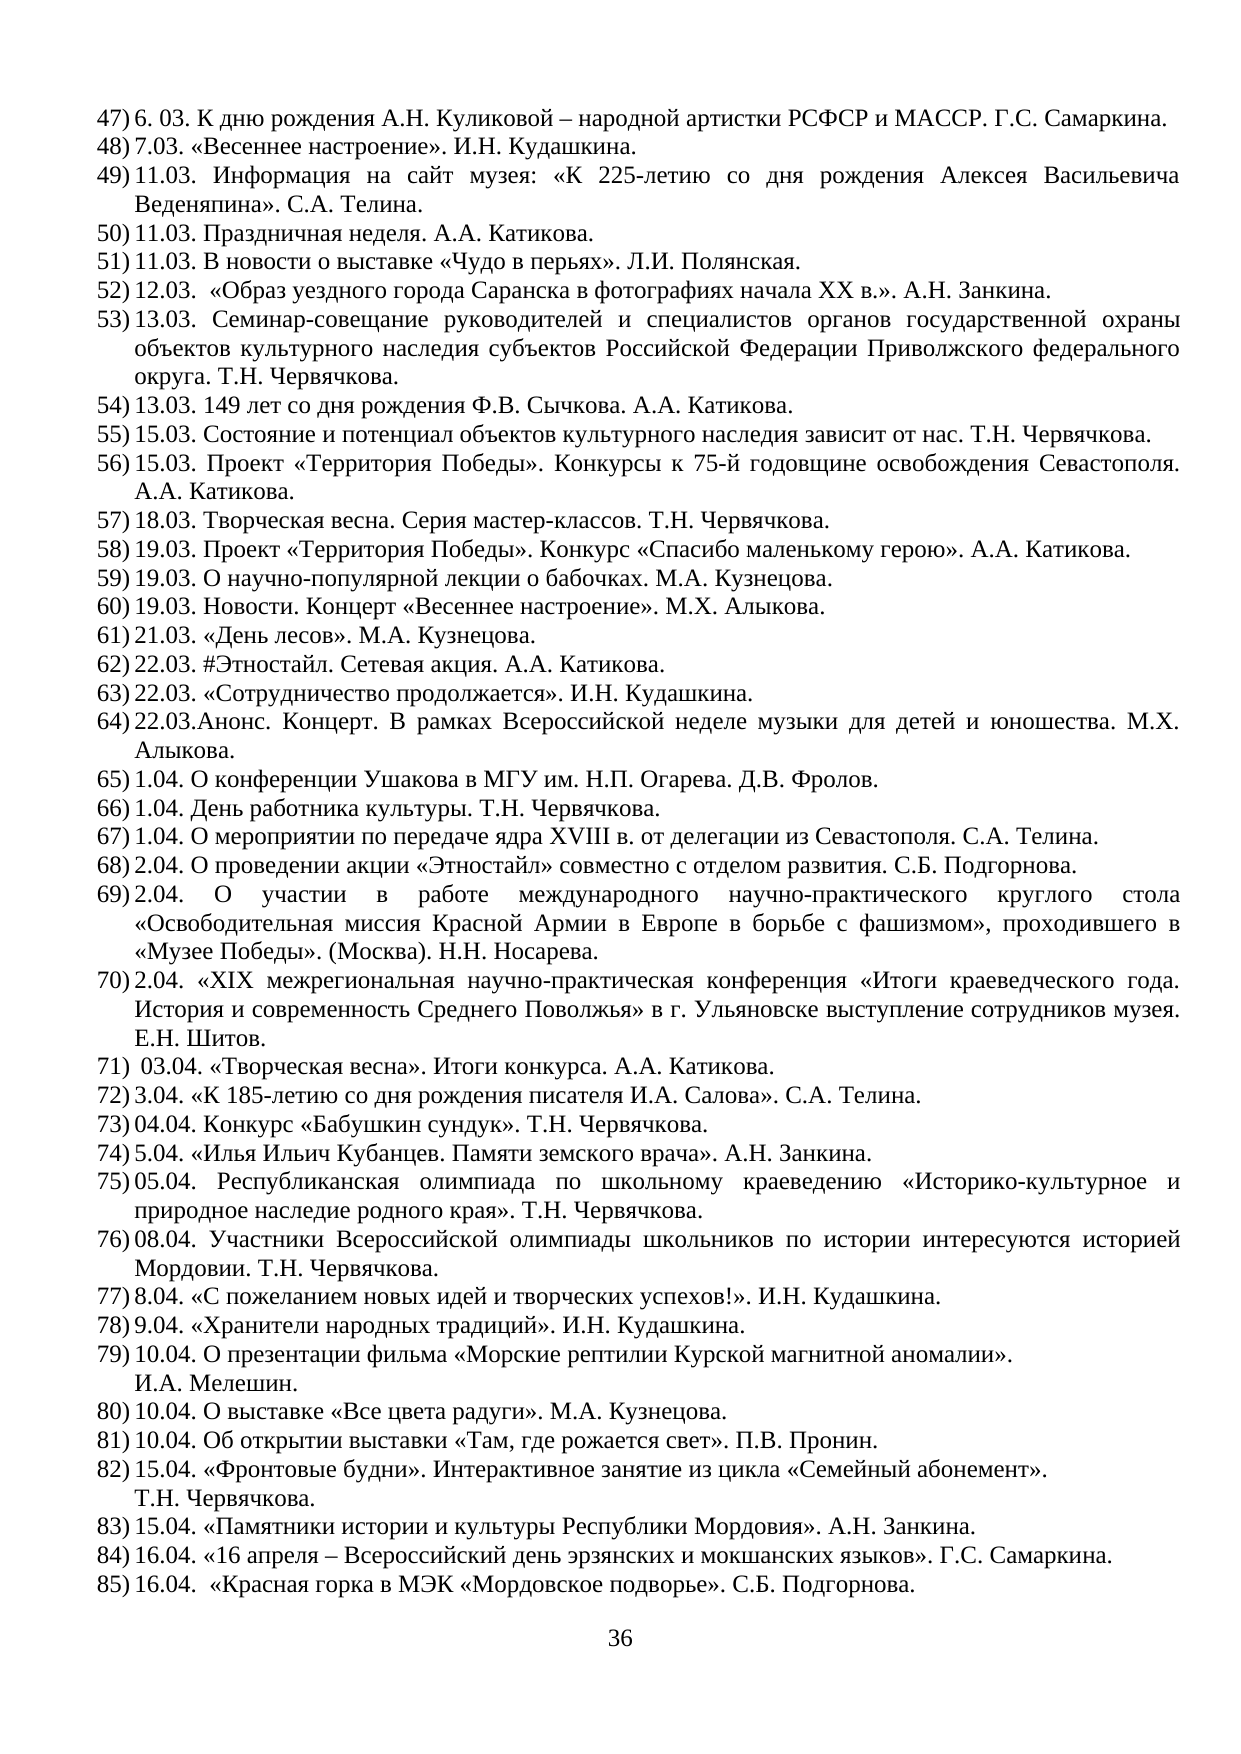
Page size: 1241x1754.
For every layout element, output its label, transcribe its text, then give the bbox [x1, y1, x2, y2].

list 2.04. О участии в работе международного научно-практического круглого стола «Освободительная миссия Красной Армии в Европе в борьбе с фашизмом», проходившего в «Музее Победы». (Москва). Н.Н. Носарева. [97, 879, 1181, 965]
list 16.04. «Красная горка в МЭК «Мордовское подворье». С.Б. Подгорнова. [97, 1569, 1181, 1598]
list 18.03. Творческая весна. Серия мастер-классов. Т.Н. Червячкова. [97, 505, 1181, 534]
list 15.03. Проект «Территория Победы». Конкурсы к 75-й годовщине освобождения Севастополя. А.А. Катикова. [97, 448, 1181, 505]
list 22.03.Анонс. Концерт. В рамках Всероссийской неделе музыки для детей и юношества. М.Х. Алыкова. [97, 706, 1181, 764]
list 7.03. «Весеннее настроение». И.Н. Кудашкина. [97, 131, 1181, 160]
list И.А. Мелешин. [134, 1368, 1181, 1396]
list 15.04. «Фронтовые будни». Интерактивное занятие из цикла «Семейный абонемент». [97, 1454, 1181, 1483]
list 19.03. Новости. Концерт «Весеннее настроение». М.Х. Алыкова. [97, 591, 1181, 620]
list 22.03. #Этностайл. Сетевая акция. А.А. Катикова. [97, 649, 1181, 678]
list 05.04. Республиканская олимпиада по школьному краеведению «Историко-культурное и природное наследие родного края». Т.Н. Червячкова. [97, 1166, 1181, 1224]
list 1.04. О конференции Ушакова в МГУ им. Н.П. Огарева. Д.В. Фролов. [97, 764, 1181, 793]
list 12.03. «Образ уездного города Саранска в фотографиях начала XX в.». А.Н. Занкина. [97, 275, 1181, 304]
list 10.04. О выставке «Все цвета радуги». М.А. Кузнецова. [97, 1396, 1181, 1425]
list 03.04. «Творческая весна». Итоги конкурса. А.А. Катикова. [97, 1051, 1181, 1080]
list 10.04. Об открытии выставки «Там, где рожается свет». П.В. Пронин. [97, 1425, 1181, 1454]
list 16.04. «16 апреля – Всероссийский день эрзянских и мокшанских языков». Г.С. Самаркина. [97, 1540, 1181, 1569]
list 1.04. О мероприятии по передаче ядра XVIII в. от делегации из Севастополя. С.А. Телина. [97, 821, 1181, 850]
list 22.03. «Сотрудничество продолжается». И.Н. Кудашкина. [97, 678, 1181, 706]
list 08.04. Участники Всероссийской олимпиады школьников по истории интересуются историей Мордовии. Т.Н. Червячкова. [97, 1224, 1181, 1281]
list 3.04. «К 185-летию со дня рождения писателя И.А. Салова». С.А. Телина. [97, 1080, 1181, 1109]
list 2.04. «XIX межрегиональная научно-практическая конференция «Итоги краеведческого года. История и современность Среднего Поволжья» в г. Ульяновске выступление сотрудников музея. Е.Н. Шитов. [97, 965, 1181, 1051]
list 6. 03. К дню рождения А.Н. Куликовой – народной артистки РСФСР и МАССР. Г.С. Самаркина. [97, 103, 1181, 131]
list 13.03. Семинар-совещание руководителей и специалистов органов государственной охраны объектов культурного наследия субъектов Российской Федерации Приволжского федерального округа. Т.Н. Червячкова. [97, 304, 1181, 390]
list 8.04. «С пожеланием новых идей и творческих успехов!». И.Н. Кудашкина. [97, 1281, 1181, 1310]
list 21.03. «День лесов». М.А. Кузнецова. [97, 620, 1181, 649]
list 19.03. Проект «Территория Победы». Конкурс «Спасибо маленькому герою». А.А. Катикова. [97, 534, 1181, 563]
list 9.04. «Хранители народных традиций». И.Н. Кудашкина. [97, 1310, 1181, 1339]
list 2.04. О проведении акции «Этностайл» совместно с отделом развития. С.Б. Подгорнова. [97, 850, 1181, 879]
list 10.04. О презентации фильма «Морские рептилии Курской магнитной аномалии». [97, 1339, 1181, 1368]
list 1.04. День работника культуры. Т.Н. Червячкова. [97, 793, 1181, 821]
list 11.03. В новости о выставке «Чудо в перьях». Л.И. Полянская. [97, 246, 1181, 275]
list 11.03. Праздничная неделя. А.А. Катикова. [97, 218, 1181, 246]
list 15.03. Состояние и потенциал объектов культурного наследия зависит от нас. Т.Н. Червячкова. [97, 419, 1181, 448]
list Т.Н. Червячкова. [134, 1483, 1181, 1511]
list 5.04. «Илья Ильич Кубанцев. Памяти земского врача». А.Н. Занкина. [97, 1138, 1181, 1166]
list 04.04. Конкурс «Бабушкин сундук». Т.Н. Червячкова. [97, 1109, 1181, 1138]
list 13.03. 149 лет со дня рождения Ф.В. Сычкова. А.А. Катикова. [97, 390, 1181, 419]
list 19.03. О научно-популярной лекции о бабочках. М.А. Кузнецова. [97, 563, 1181, 591]
list 11.03. Информация на сайт музея: «К 225-летию со дня рождения Алексея Васильевича Веденяпина». С.А. Телина. [97, 160, 1181, 218]
list 15.04. «Памятники истории и культуры Республики Мордовия». А.Н. Занкина. [97, 1511, 1181, 1540]
